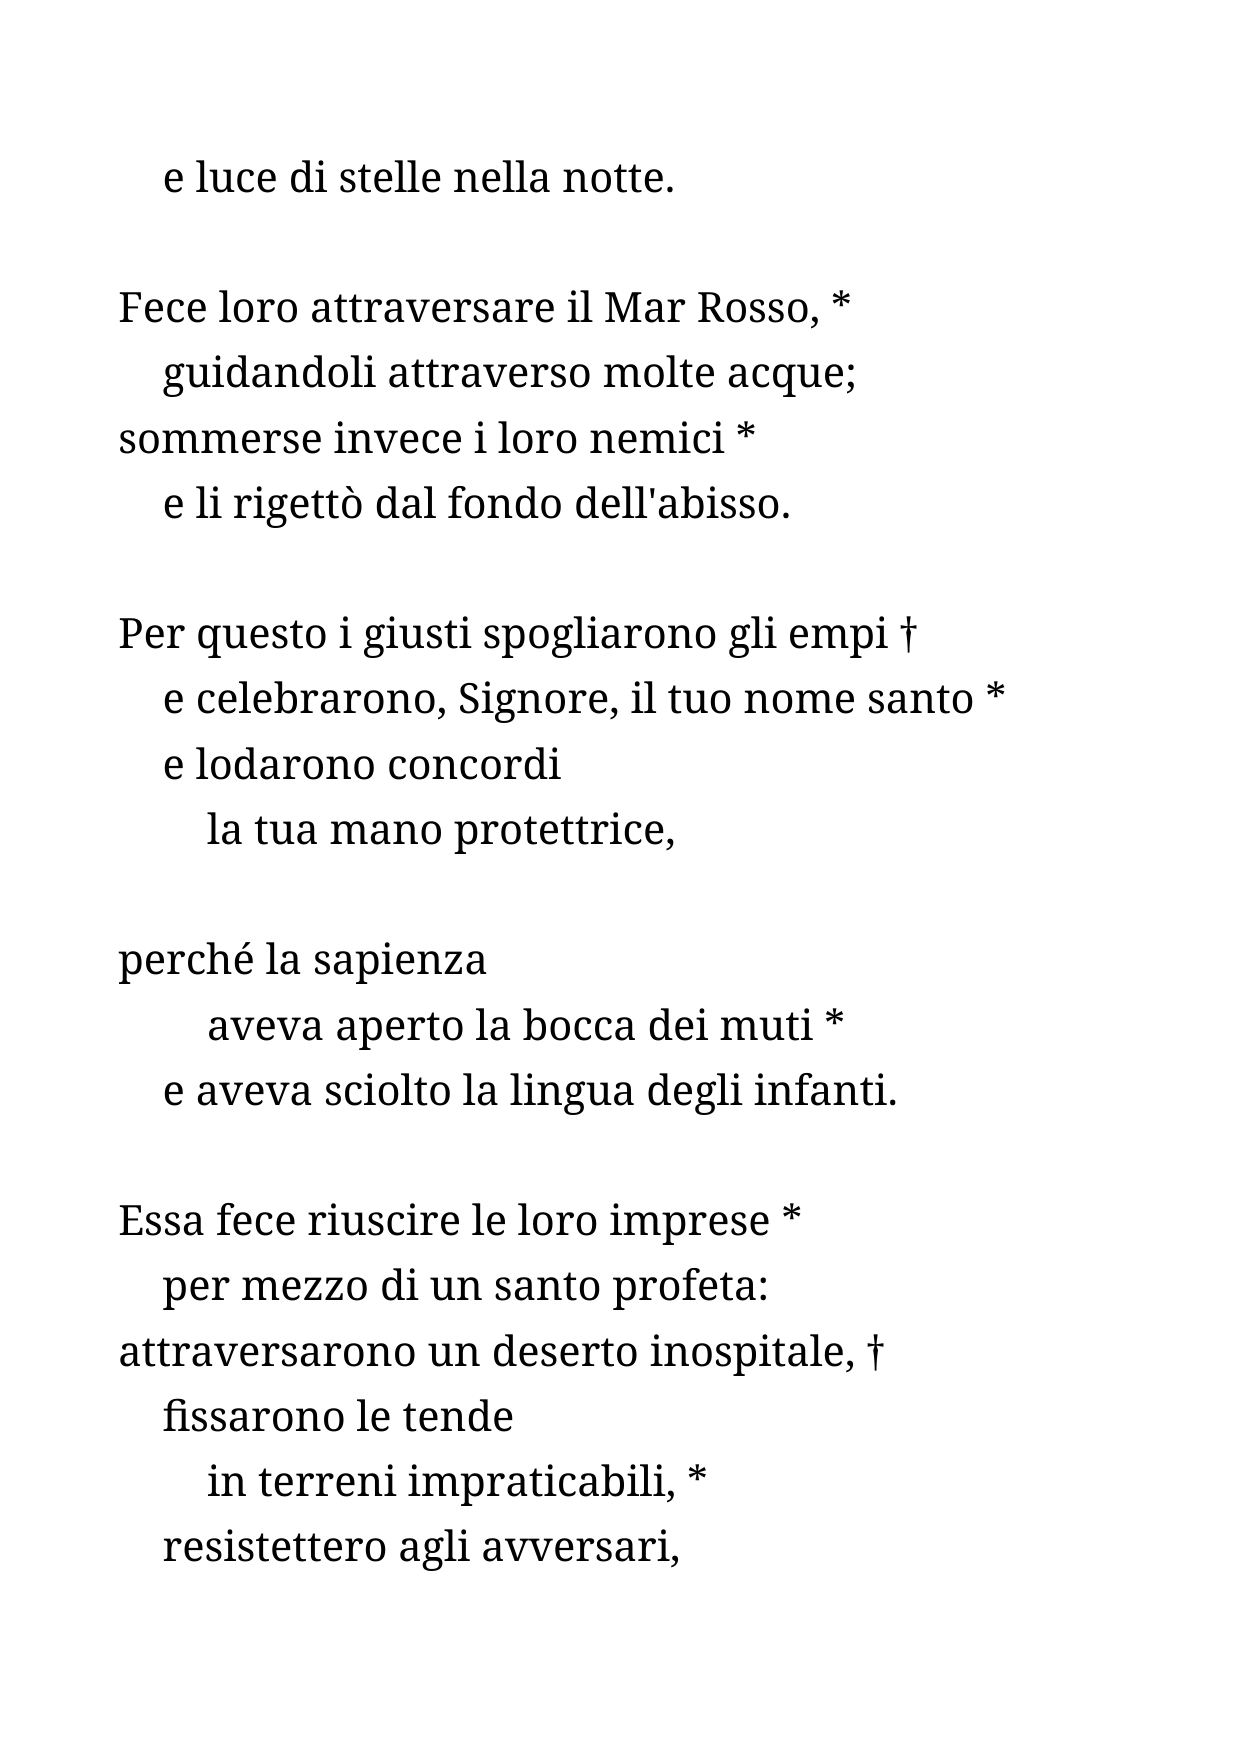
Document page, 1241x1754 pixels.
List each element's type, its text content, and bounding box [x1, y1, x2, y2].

text e lodarono concordi [118, 734, 1122, 791]
text Fece loro attraversare il Mar Rosso, * [118, 278, 1122, 335]
text perché la sapienza [118, 930, 1122, 987]
text per mezzo di un santo profeta: [118, 1256, 1122, 1313]
text e aveva sciolto la lingua degli infanti. [118, 1061, 1122, 1117]
text resistettero agli avversari, [118, 1517, 1122, 1574]
text sommerse invece i loro nemici * [118, 408, 1122, 465]
text Essa fece riuscire le loro imprese * [118, 1191, 1122, 1248]
text guidandoli attraverso molte acque; [118, 343, 1122, 400]
text aveva aperto la bocca dei muti * [118, 995, 1122, 1052]
text la tua mano protettrice, [118, 800, 1122, 856]
text e li rigettò dal fondo dell'abisso. [118, 474, 1122, 530]
text e celebrarono, Signore, il tuo nome santo * [118, 669, 1122, 726]
text e luce di stelle nella notte. [118, 148, 1122, 204]
text in terreni impraticabili, * [118, 1452, 1122, 1508]
text attraversarono un deserto inospitale, † [118, 1321, 1122, 1378]
text Per questo i giusti spogliarono gli empi † [118, 604, 1122, 661]
text fissarono le tende [118, 1387, 1122, 1443]
